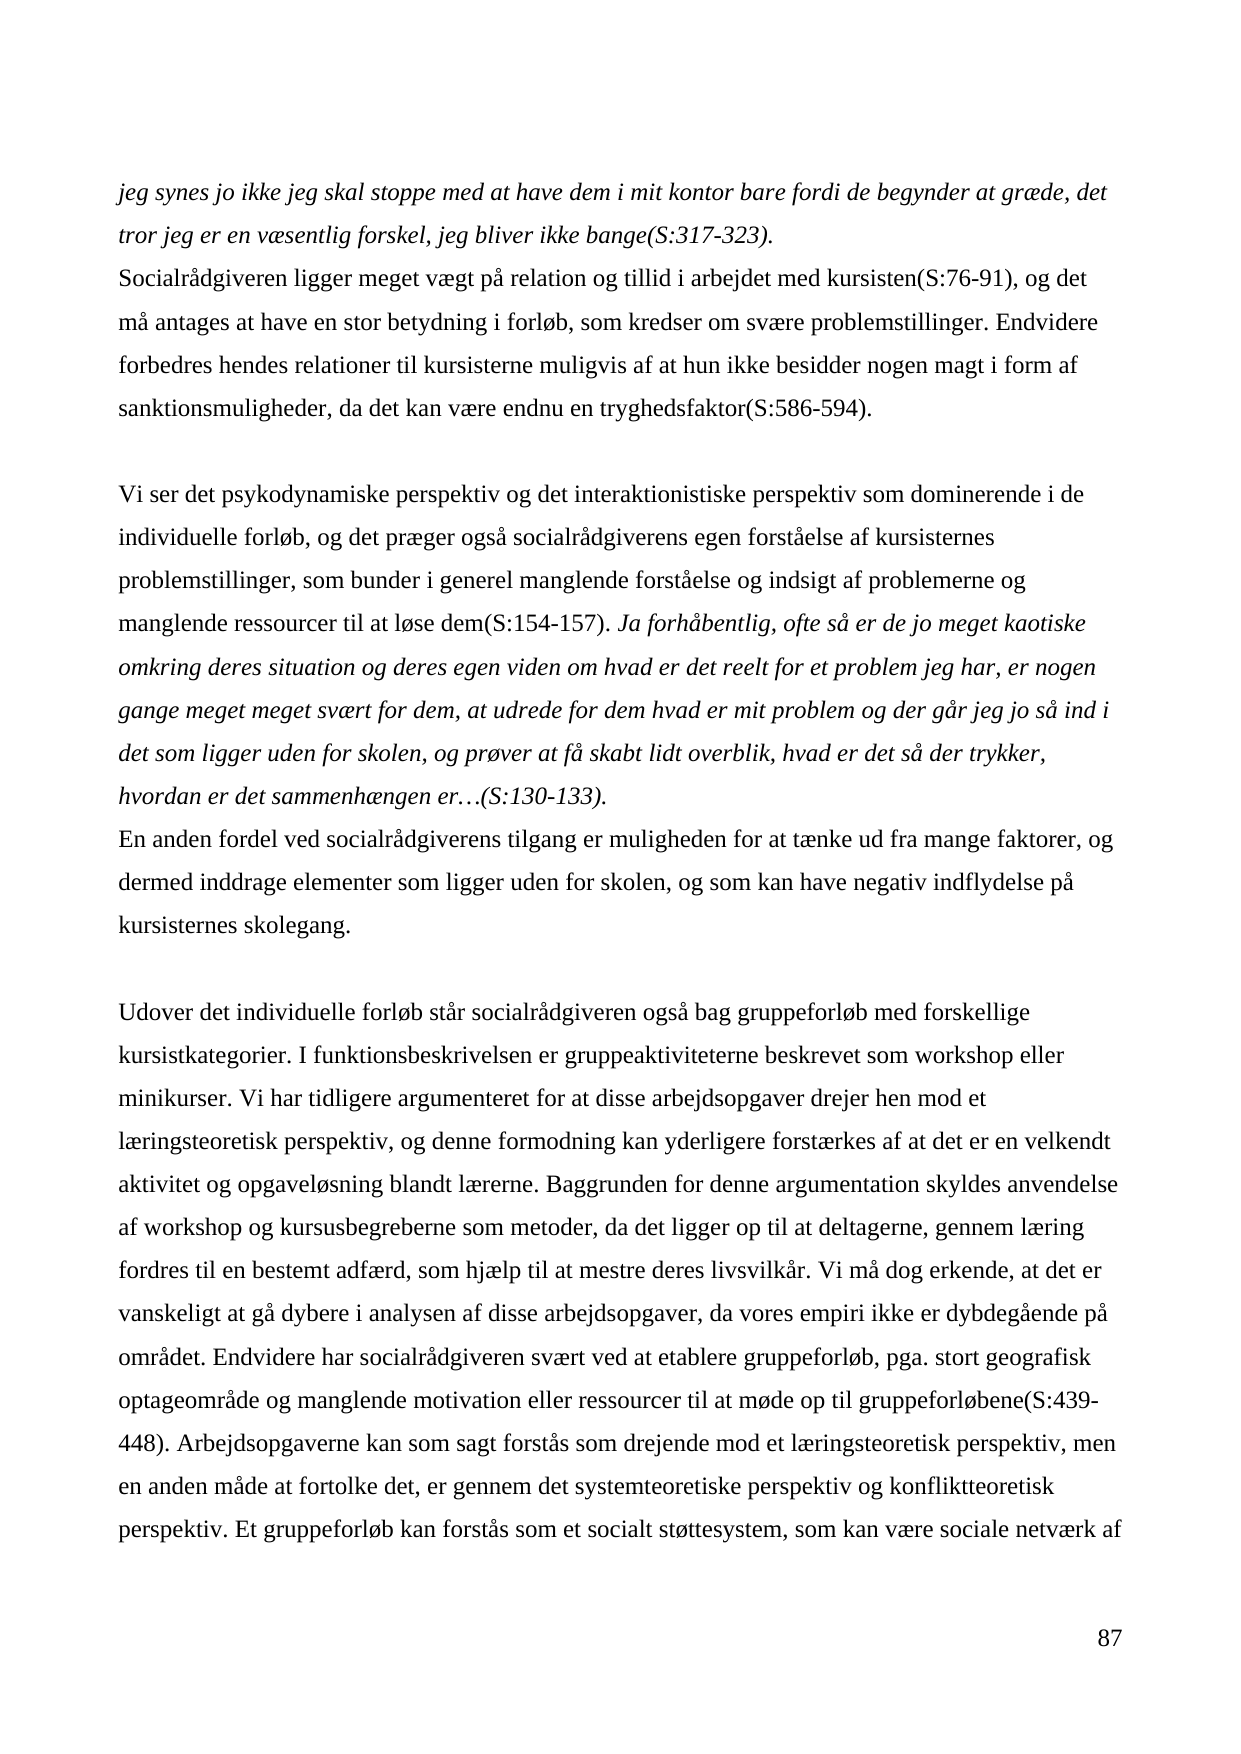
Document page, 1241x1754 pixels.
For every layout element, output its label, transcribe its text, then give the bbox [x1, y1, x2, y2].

text Socialrådgiveren ligger meget vægt på relation og tillid i arbejdet med kursisten(S:76-91), og det må antages at have en stor betydning i forløb, som kredser om svære problemstillinger. Endvidere forbedres hendes relationer til kursisterne muligvis af at hun ikke besidder nogen magt i form af sanktionsmuligheder, da det kan være endnu en tryghedsfaktor(S:586-594). [118, 263, 1122, 422]
text Vi ser det psykodynamiske perspektiv og det interaktionistiske perspektiv som dominerende i de individuelle forløb, og det præger også socialrådgiverens egen forståelse af kursisternes problemstillinger, som bunder i generel manglende forståelse og indsigt af problemerne og manglende ressourcer til at løse dem(S:154-157). Ja forhåbentlig, ofte så er de jo meget kaotiske omkring deres situation og deres egen viden om hvad er det reelt for et problem jeg har, er nogen gange meget meget svært for dem, at udrede for dem hvad er mit problem og der går jeg jo så ind i det som ligger uden for skolen, og prøver at få skabt lidt overblik, hvad er det så der trykker, hvordan er det sammenhængen er…(S:130-133). [118, 479, 1122, 810]
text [118, 997, 1122, 1543]
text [118, 177, 1122, 249]
text En anden fordel ved socialrådgiverens tilgang er muligheden for at tænke ud fra mange faktorer, og dermed inddrage elementer som ligger uden for skolen, og som kan have negativ indflydelse på kursisternes skolegang. [118, 824, 1122, 939]
